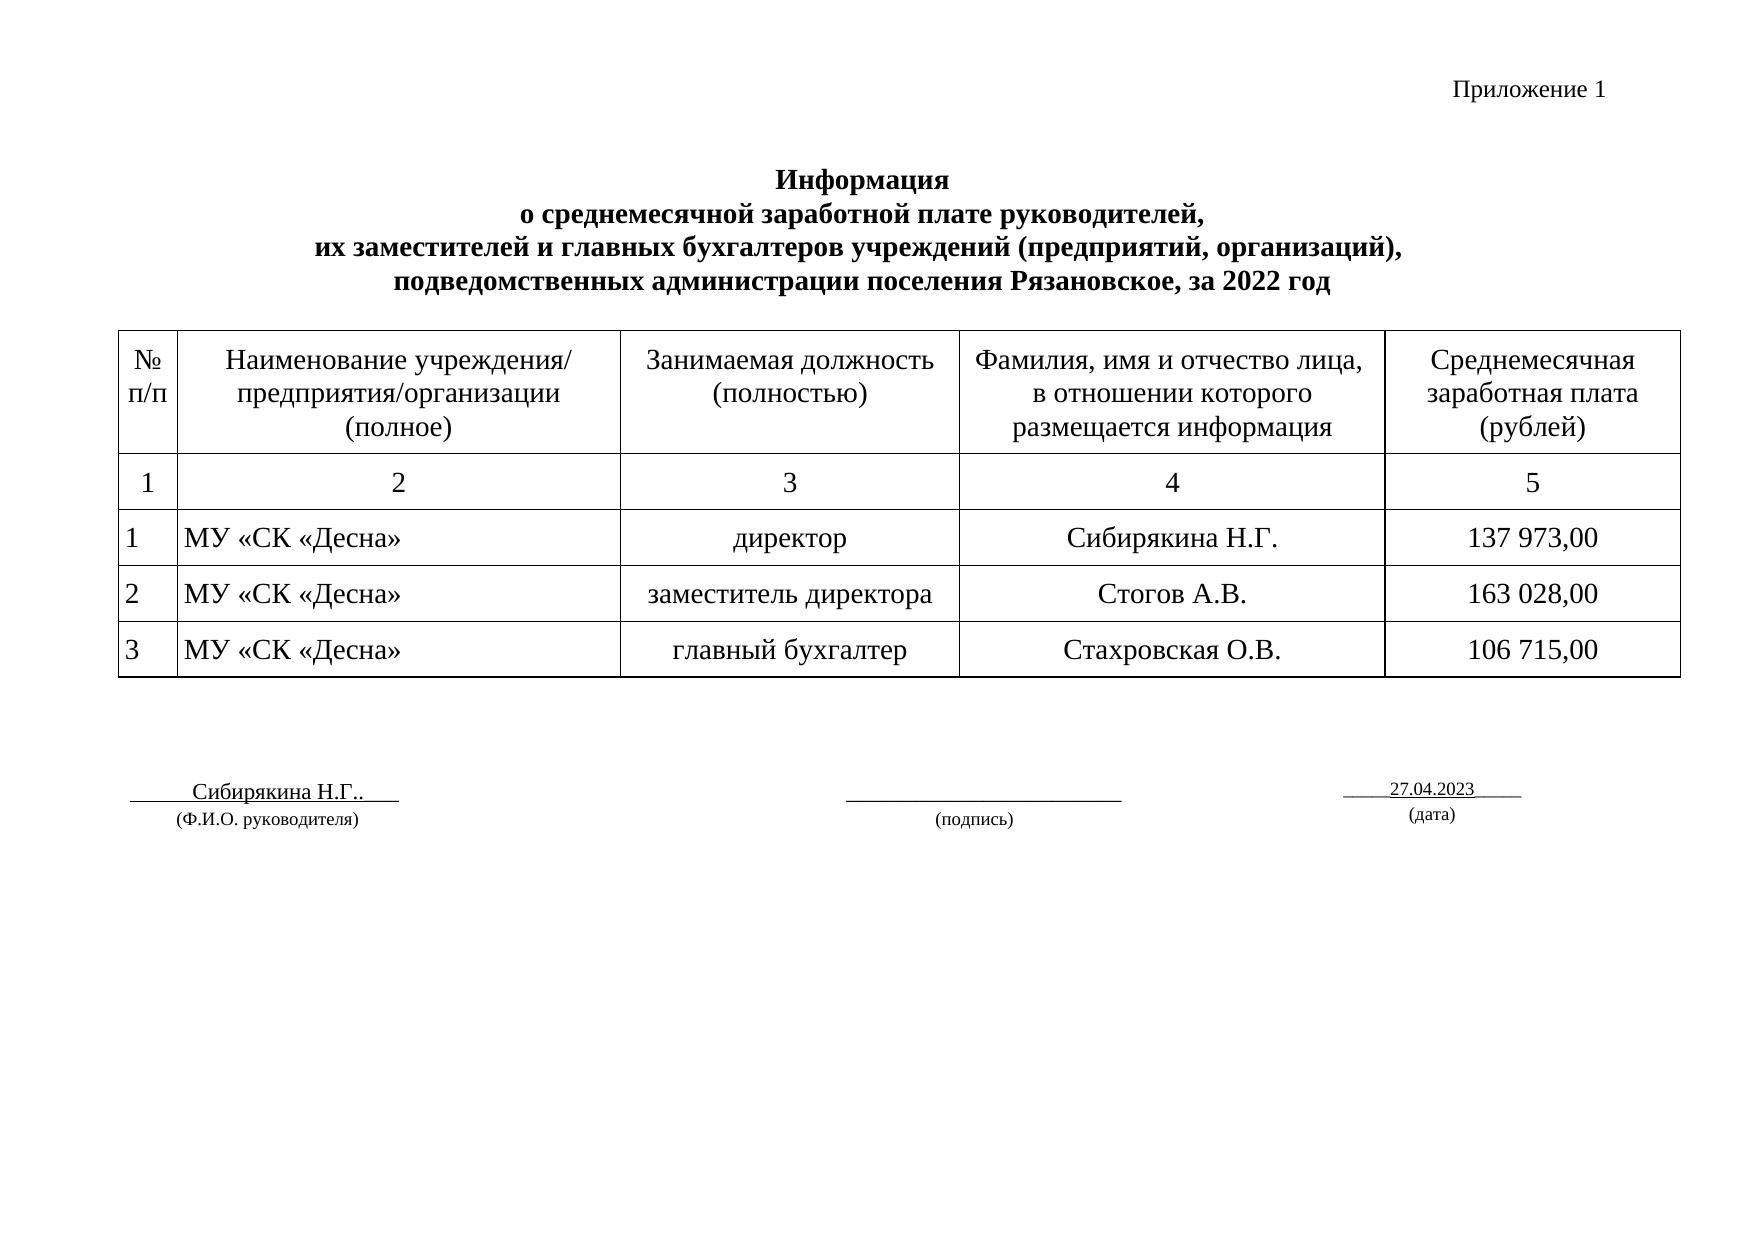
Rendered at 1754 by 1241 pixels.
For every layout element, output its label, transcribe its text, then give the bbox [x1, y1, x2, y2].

table_cell заместитель директора [621, 566, 959, 621]
table_cell Стахровская О.В. [960, 622, 1384, 676]
table_cell 4 [960, 454, 1384, 509]
table_header _____27.04.2023_____ (дата) [1181, 778, 1683, 863]
table_cell 1 [119, 454, 177, 509]
table_cell 2 [178, 454, 620, 509]
table_header Фамилия, имя и отчество лица, в отношении которого размещается информация [960, 331, 1384, 453]
table_cell Стогов А.В. [960, 566, 1384, 621]
table_cell 1 [119, 510, 177, 565]
table_cell директор [621, 510, 959, 565]
table_cell главный бухгалтер [621, 622, 959, 676]
table_cell 163 028,00 [1386, 566, 1680, 621]
table_cell МУ «СК «Десна» [178, 622, 620, 676]
table_cell МУ «СК «Десна» [178, 510, 620, 565]
table_cell 5 [1386, 454, 1680, 509]
table_header ________________________ (подпись) [768, 778, 1181, 863]
table_cell 2 [119, 566, 177, 621]
table_cell 3 [621, 454, 959, 509]
table_header Среднемесячная заработная плата (рублей) [1386, 331, 1680, 453]
table_cell Сибирякина Н.Г. [960, 510, 1384, 565]
text их заместителей и главных бухгалтеров учреждений (предприятий, организаций), подведомственных администрации поселения Рязановское, за 2022 год [118, 229, 1606, 297]
table_cell 137 973,00 [1386, 510, 1680, 565]
text Информация [118, 162, 1606, 196]
table_header Сибирякина Н.Г..___ (Ф.И.О. руководителя) [118, 778, 768, 863]
text о среднемесячной заработной плате руководителей, [118, 196, 1606, 229]
table_cell МУ «СК «Десна» [178, 566, 620, 621]
table_header Занимаемая должность (полностью) [621, 331, 959, 453]
table_cell 106 715,00 [1386, 622, 1680, 676]
table_header № п/п [119, 331, 177, 453]
table_cell 3 [119, 622, 177, 676]
table_header Наименование учреждения/ предприятия/организации (полное) [178, 331, 620, 453]
